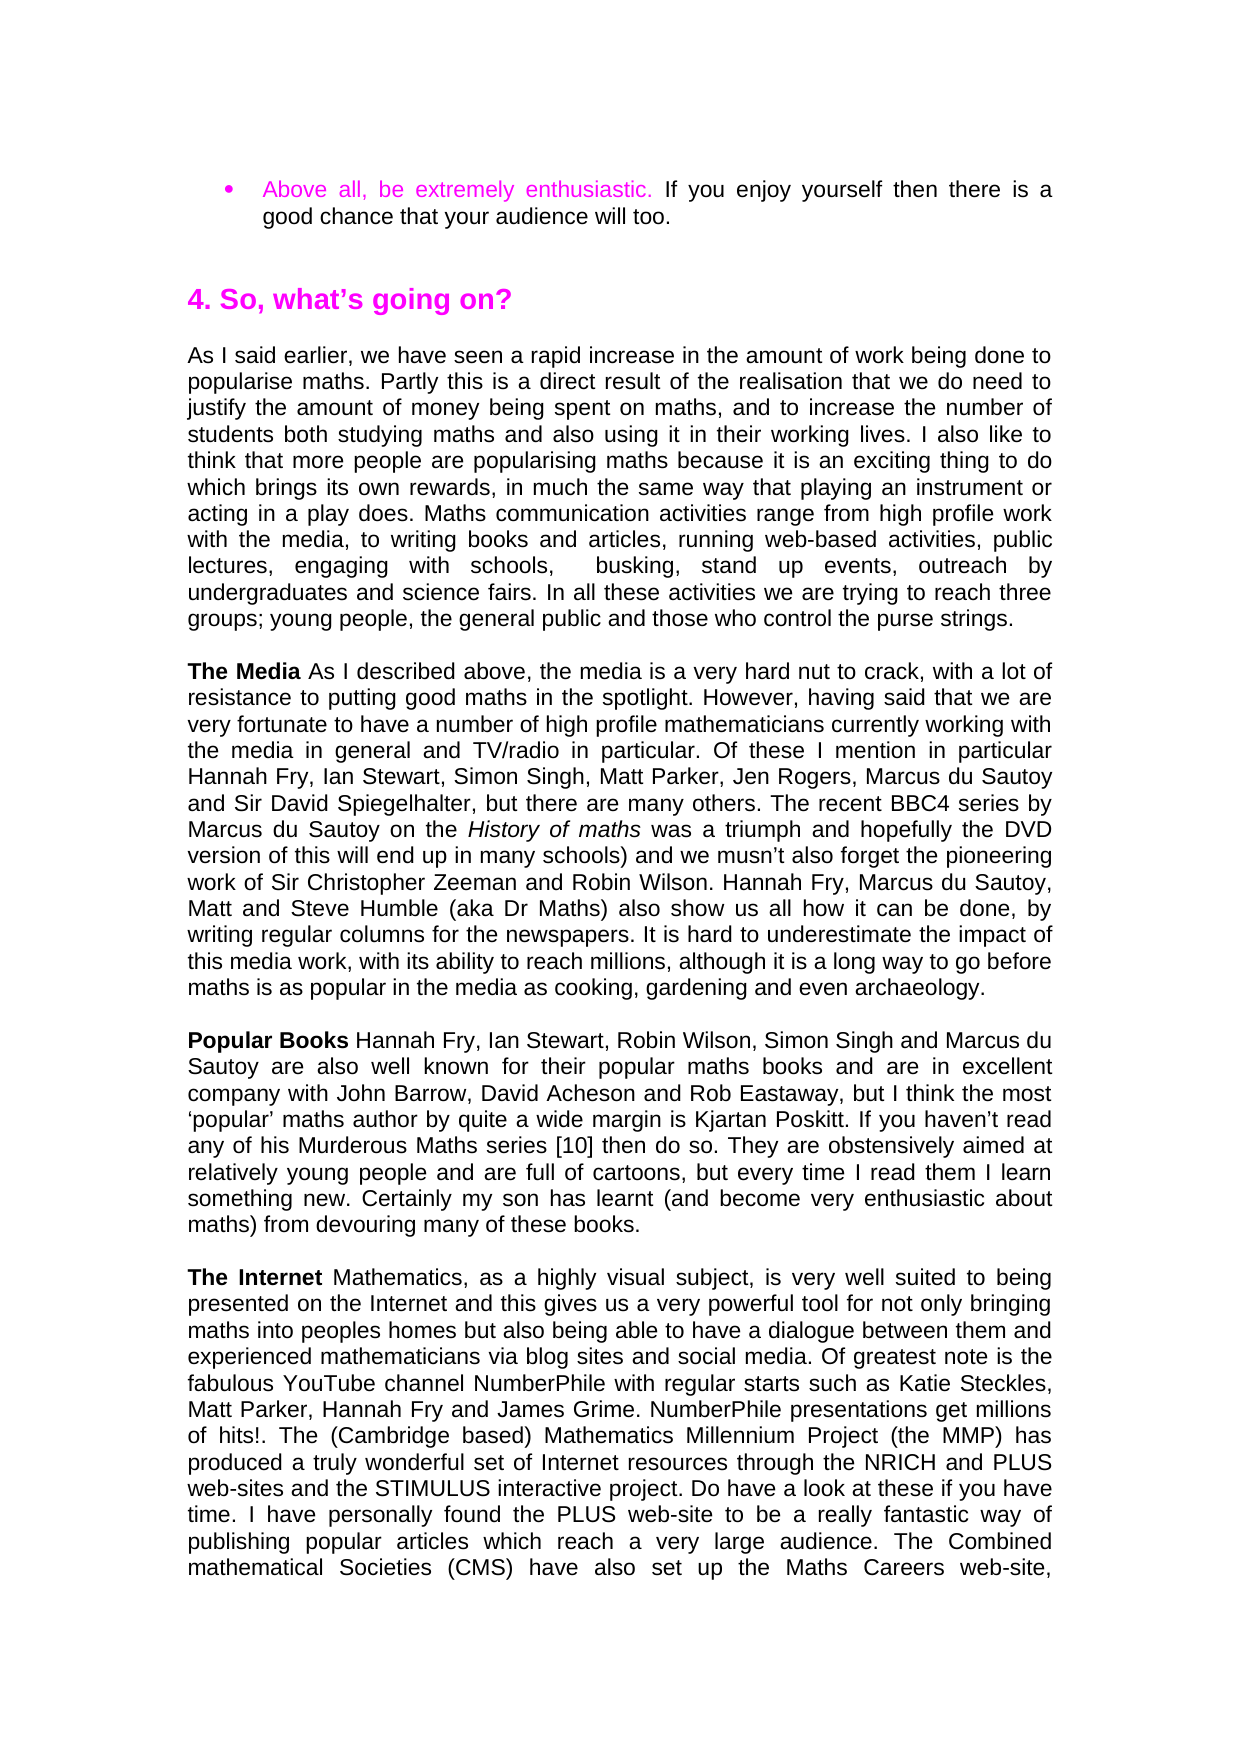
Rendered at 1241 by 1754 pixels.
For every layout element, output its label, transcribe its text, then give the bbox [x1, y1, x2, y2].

text As I said earlier, we have seen a rapid increase in the amount of work being done to popularise maths. Partly this is a direct result of the realisation that we do need to justify the amount of money being spent on maths, and to increase the number of students both studying maths and also using it in their working lives. I also like to think that more people are popularising maths because it is an exciting thing to do which brings its own rewards, in much the same way that playing an instrument or acting in a play does. Maths communication activities range from high profile work with the media, to writing books and articles, running web-based activities, public lectures, engaging with schools, busking, stand up events, outreach by undergraduates and science fairs. In all these activities we are trying to reach three groups; young people, the general public and those who control the purse strings. [187, 342, 1053, 632]
text 4. So, what’s going on? [187, 282, 1053, 315]
text The Media As I described above, the media is a very hard nut to crack, with a lot of resistance to putting good maths in the spotlight. However, having said that we are very fortunate to have a number of high profile mathematicians currently working with the media in general and TV/radio in particular. Of these I mention in particular Hannah Fry, Ian Stewart, Simon Singh, Matt Parker, Jen Rogers, Marcus du Sautoy and Sir David Spiegelhalter, but there are many others. The recent BBC4 series by Marcus du Sautoy on the History of maths was a triumph and hopefully the DVD version of this will end up in many schools) and we musn’t also forget the pioneering work of Sir Christopher Zeeman and Robin Wilson. Hannah Fry, Marcus du Sautoy, Matt and Steve Humble (aka Dr Maths) also show us all how it can be done, by writing regular columns for the newspapers. It is hard to underestimate the impact of this media work, with its ability to reach millions, although it is a long way to go before maths is as popular in the media as cooking, gardening and even archaeology. [187, 658, 1053, 1001]
list Above all, be extremely enthusiastic. If you enjoy yourself then there is a good chance that your audience will too. [225, 176, 1053, 229]
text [187, 1264, 1053, 1580]
text Popular Books Hannah Fry, Ian Stewart, Robin Wilson, Simon Singh and Marcus du Sautoy are also well known for their popular maths books and are in excellent company with John Barrow, David Acheson and Rob Eastaway, but I think the most ‘popular’ maths author by quite a wide margin is Kjartan Poskitt. If you haven’t read any of his Murderous Maths series [10] then do so. They are obstensively aimed at relatively young people and are full of cartoons, but every time I read them I learn something new. Certainly my son has learnt (and become very enthusiastic about maths) from devouring many of these books. [187, 1027, 1053, 1238]
